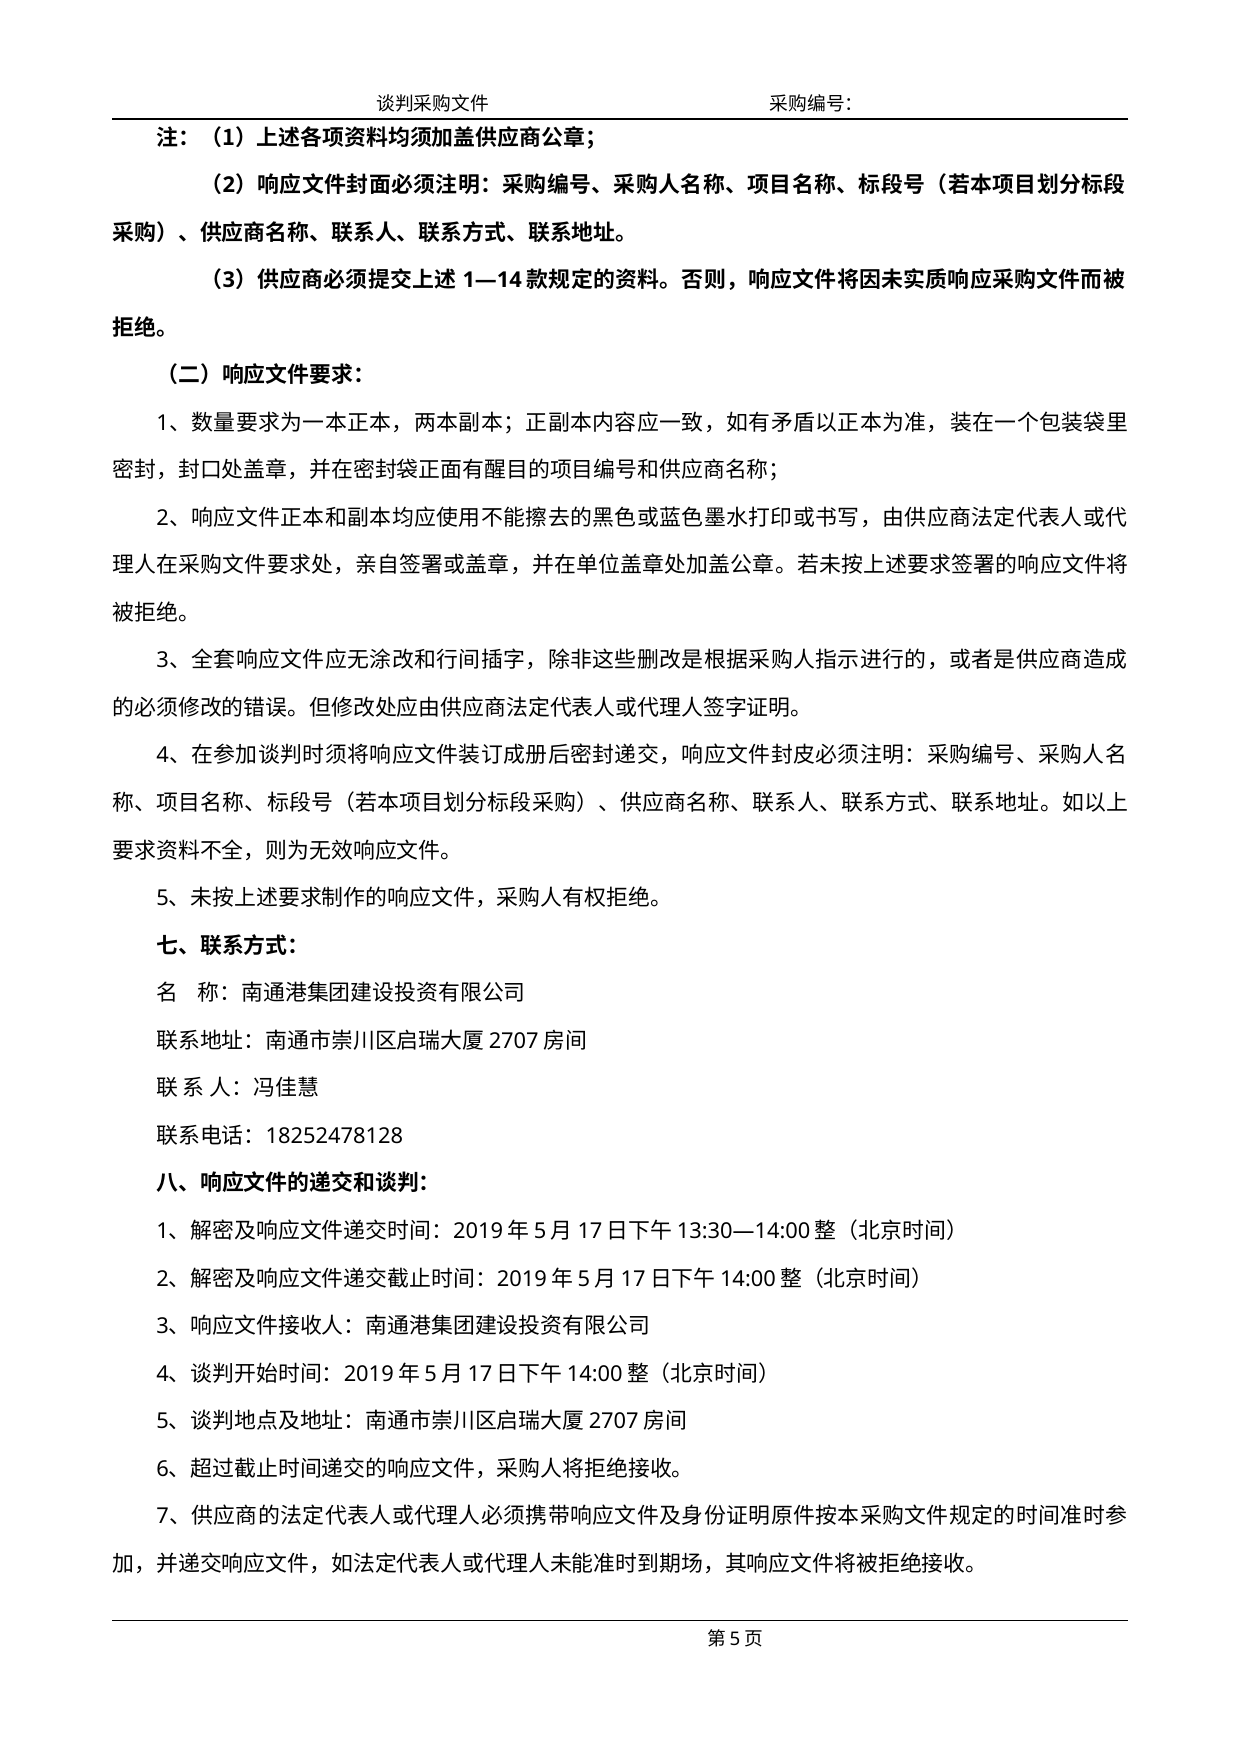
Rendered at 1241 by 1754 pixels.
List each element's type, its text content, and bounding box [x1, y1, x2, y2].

text 联系电话：18252478128 [112, 1118, 1128, 1149]
text 2、响应文件正本和副本均应使用不能擦去的黑色或蓝色墨水打印或书写，由供应商法定代表人或代理人在采购文件要求处，亲自签署或盖章，并在单位盖章处加盖公章。若未按上述要求签署的响应文件将被拒绝。 [112, 500, 1128, 627]
text 1、解密及响应文件递交时间：2019年5月 17日下午13:30—14:00整（北京时间） [112, 1213, 1128, 1245]
text 4、谈判开始时间：2019年5月17日下午14:00整（北京时间） [112, 1356, 1128, 1387]
text 名 称：南通港集团建设投资有限公司 [112, 975, 1128, 1007]
text 3、全套响应文件应无涂改和行间插字，除非这些删改是根据采购人指示进行的，或者是供应商造成的必须修改的错误。但修改处应由供应商法定代表人或代理人签字证明。 [112, 642, 1128, 722]
text 7、供应商的法定代表人或代理人必须携带响应文件及身份证明原件按本采购文件规定的时间准时参加，并递交响应文件，如法定代表人或代理人未能准时到期场，其响应文件将被拒绝接收。 [112, 1498, 1128, 1578]
text 联 系 人：冯佳慧 [112, 1070, 1128, 1102]
text （二）响应文件要求： [112, 357, 1128, 389]
text 联系地址：南通市崇川区启瑞大厦2707房间 [112, 1023, 1128, 1054]
text 注：（1）上述各项资料均须加盖供应商公章； [112, 120, 1128, 151]
text 5、未按上述要求制作的响应文件，采购人有权拒绝。 [112, 880, 1128, 912]
text 4、在参加谈判时须将响应文件装订成册后密封递交，响应文件封皮必须注明：采购编号、采购人名称、项目名称、标段号（若本项目划分标段采购）、供应商名称、联系人、联系方式、联系地址。如以上要求资料不全，则为无效响应文件。 [112, 737, 1128, 864]
text 2、解密及响应文件递交截止时间：2019年5月17日下午14:00整（北京时间） [112, 1261, 1128, 1292]
text （3）供应商必须提交上述1—14款规定的资料。否则，响应文件将因未实质响应采购文件而被拒绝。 [112, 262, 1128, 341]
text 八、响应文件的递交和谈判： [112, 1165, 1128, 1197]
text （2）响应文件封面必须注明：采购编号、采购人名称、项目名称、标段号（若本项目划分标段采购）、供应商名称、联系人、联系方式、联系地址。 [112, 167, 1128, 246]
text 6、超过截止时间递交的响应文件，采购人将拒绝接收。 [112, 1451, 1128, 1483]
text 5、谈判地点及地址：南通市崇川区启瑞大厦2707房间 [112, 1403, 1128, 1435]
text 1、数量要求为一本正本，两本副本；正副本内容应一致，如有矛盾以正本为准，装在一个包装袋里密封，封口处盖章，并在密封袋正面有醒目的项目编号和供应商名称； [112, 405, 1128, 484]
text 3、响应文件接收人：南通港集团建设投资有限公司 [112, 1308, 1128, 1340]
text 七、联系方式： [112, 928, 1128, 959]
